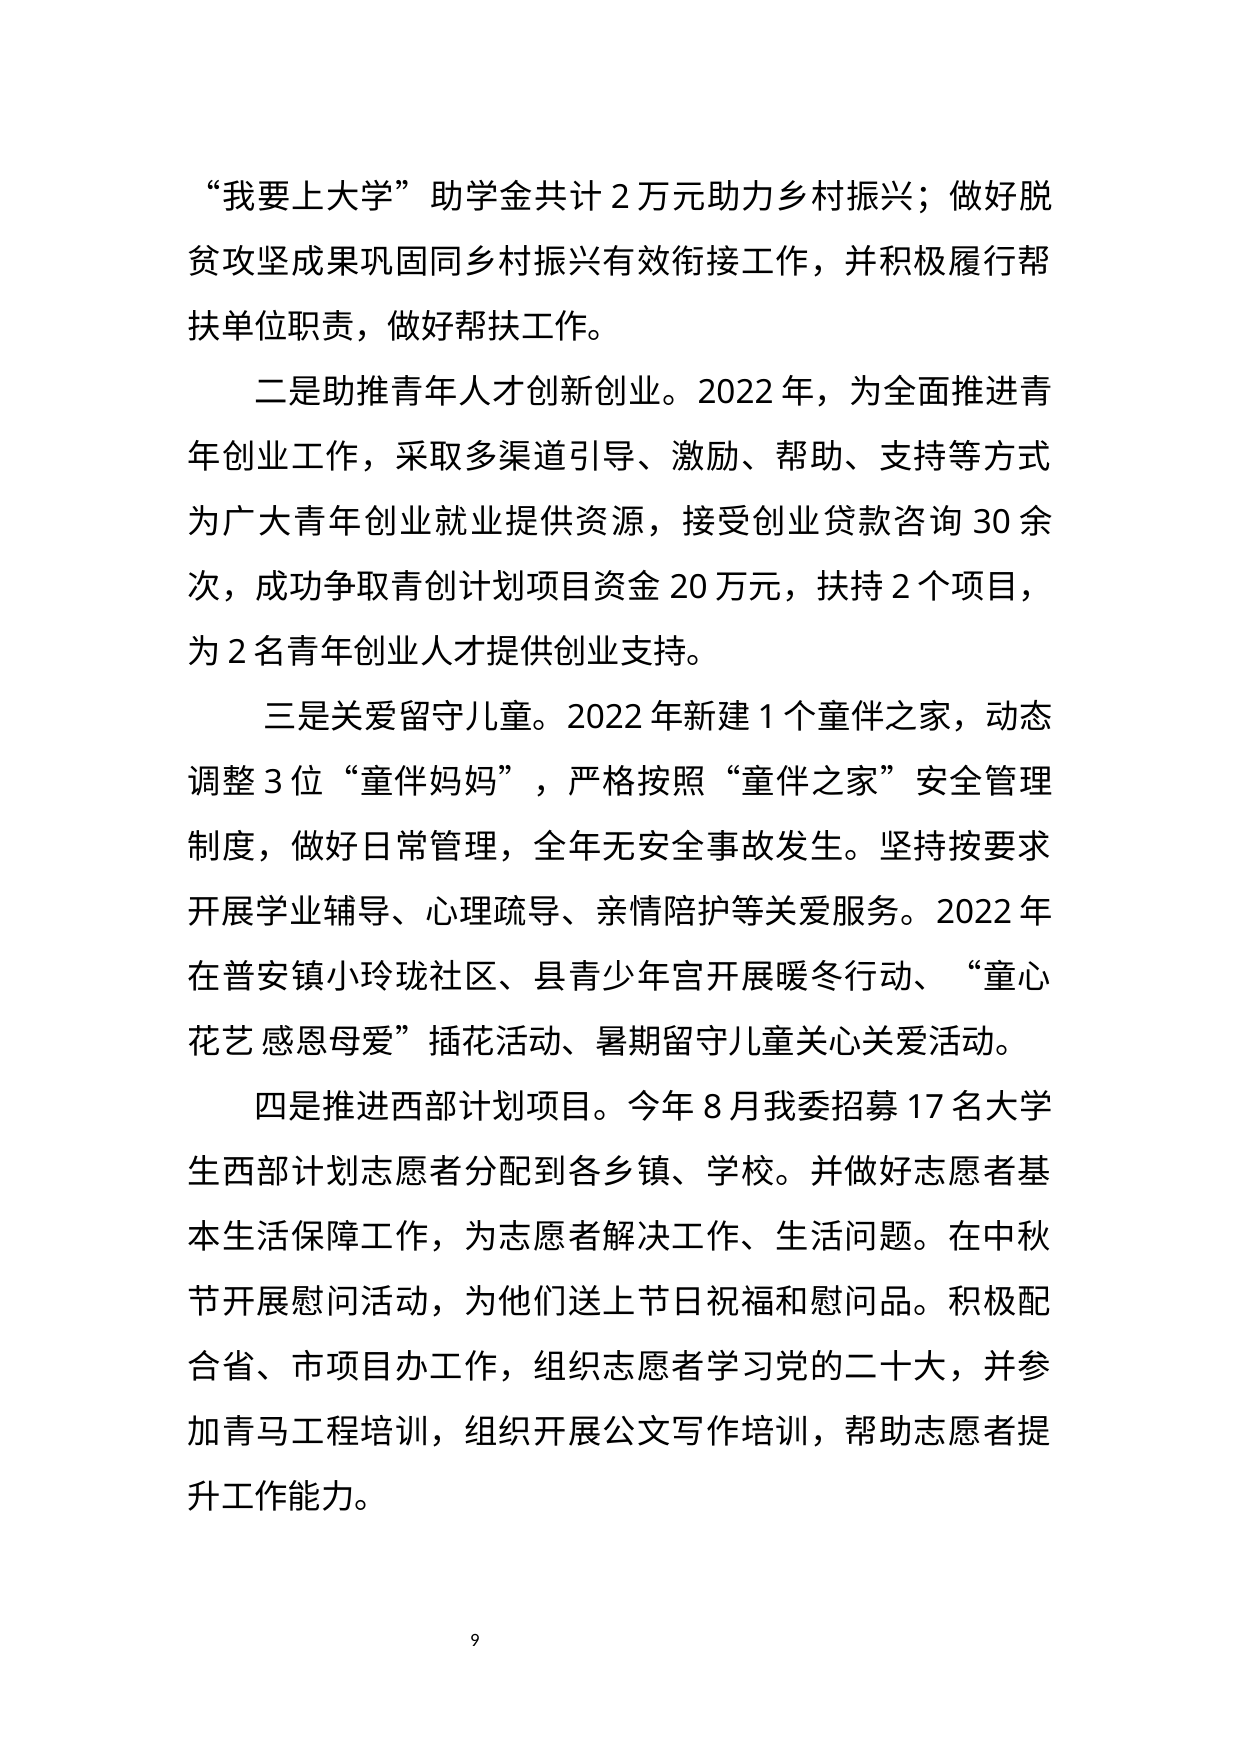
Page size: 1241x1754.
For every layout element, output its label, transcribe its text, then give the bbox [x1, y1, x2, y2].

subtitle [187, 162, 1053, 357]
subtitle 二是助推青年人才创新创业。2022年，为全面推进青年创业工作，采取多渠道引导、激励、帮助、支持等方式为广大青年创业就业提供资源，接受创业贷款咨询30余次，成功争取青创计划项目资金20万元，扶持2个项目，为2名青年创业人才提供创业支持。 [187, 357, 1053, 682]
text 三是关爱留守儿童。2022年新建1个童伴之家，动态调整3位“童伴妈妈”，严格按照“童伴之家”安全管理制度，做好日常管理，全年无安全事故发生。坚持按要求开展学业辅导、心理疏导、亲情陪护等关爱服务。2022年在普安镇小玲珑社区、县青少年宫开展暖冬行动、“童心花艺 感恩母爱”插花活动、暑期留守儿童关心关爱活动。 [187, 682, 1053, 1072]
text 四是推进西部计划项目。今年8月我委招募17名大学生西部计划志愿者分配到各乡镇、学校。并做好志愿者基本生活保障工作，为志愿者解决工作、生活问题。在中秋节开展慰问活动，为他们送上节日祝福和慰问品。积极配合省、市项目办工作，组织志愿者学习党的二十大，并参加青马工程培训，组织开展公文写作培训，帮助志愿者提升工作能力。 [187, 1072, 1053, 1527]
